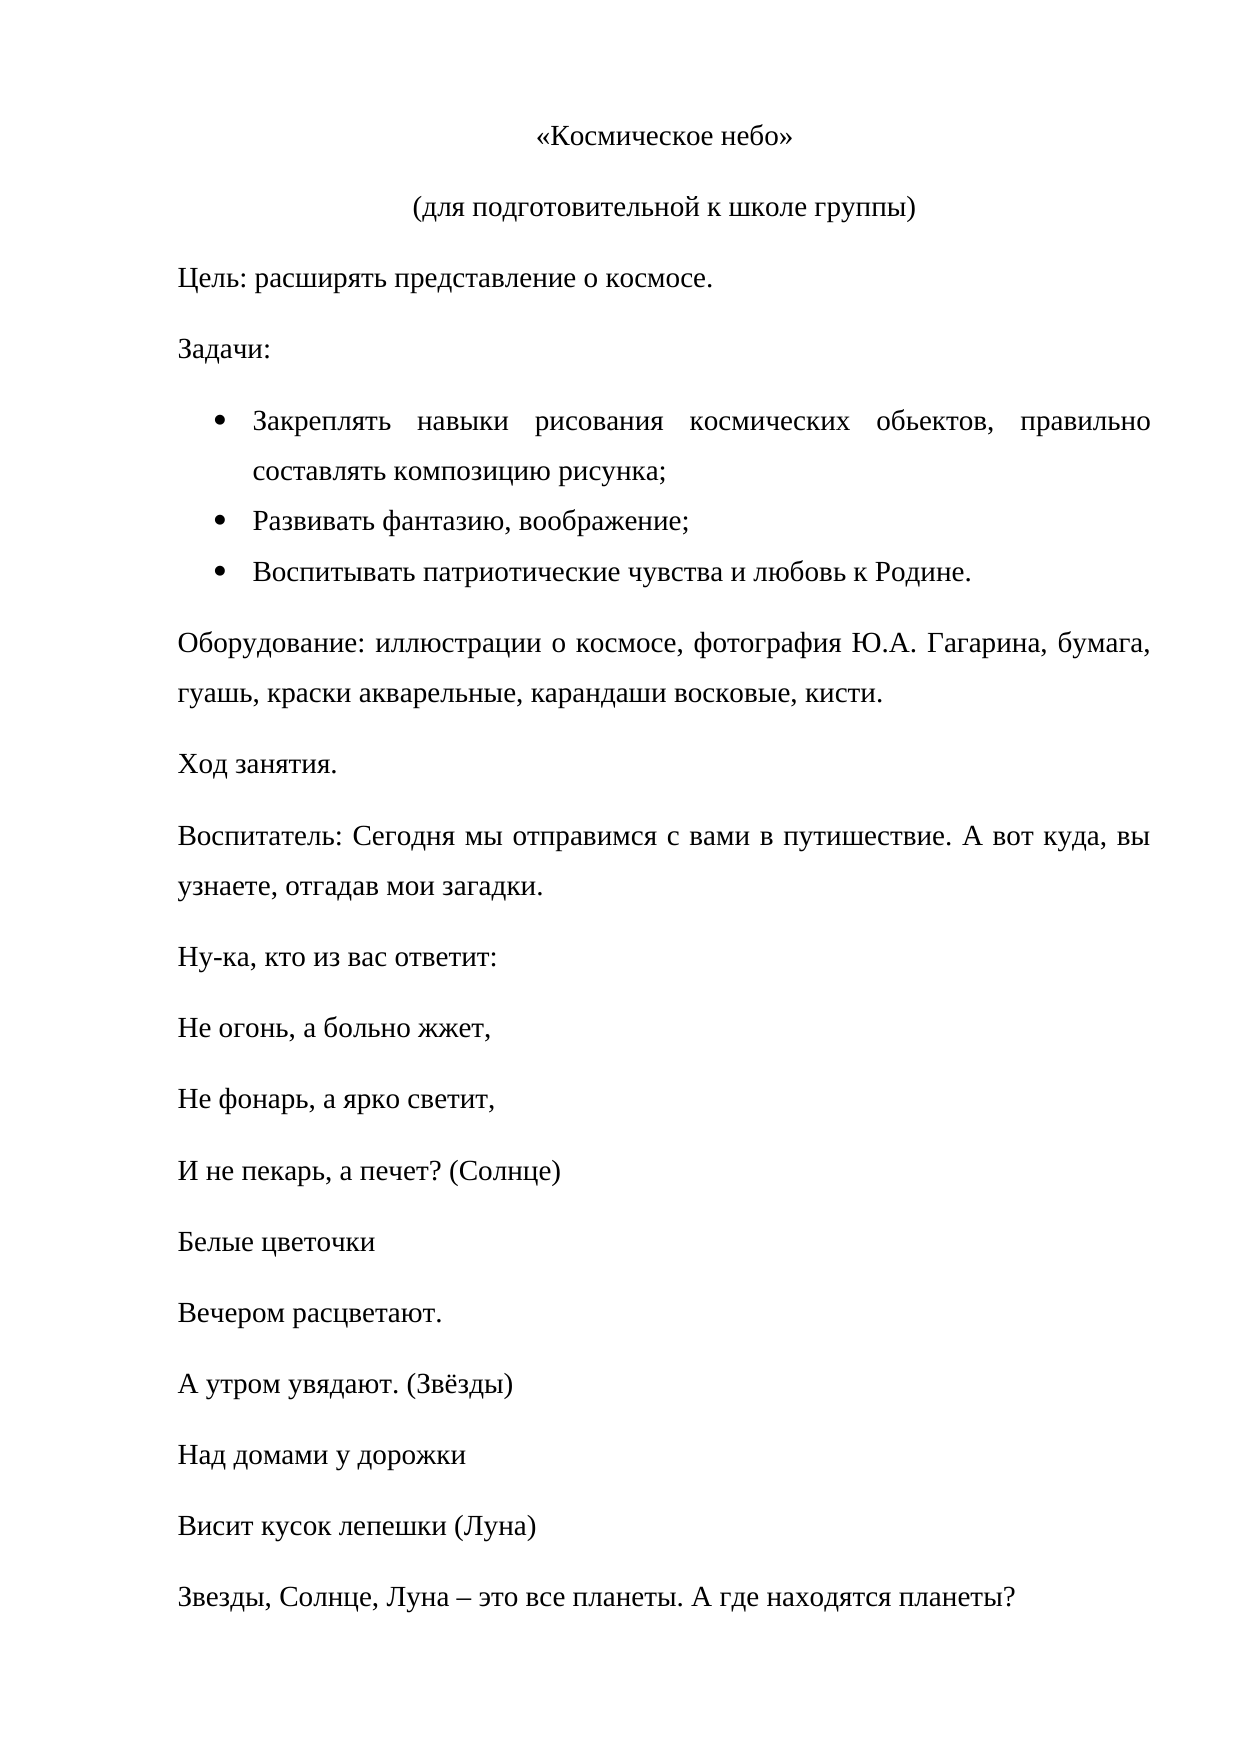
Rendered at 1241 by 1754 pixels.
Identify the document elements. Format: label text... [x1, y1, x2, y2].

text «Космическое небо» [177, 118, 1152, 152]
text Белые цветочки [177, 1224, 1152, 1257]
text Задачи: [177, 332, 1152, 365]
text Ну-ка, кто из вас ответит: [177, 939, 1152, 973]
text Цель: расширять представление о космосе. [177, 260, 1152, 294]
text Над домами у дорожки [177, 1437, 1152, 1471]
text А утром увядают. (Звёзды) [177, 1366, 1152, 1399]
text И не пекарь, а печет? (Солнце) [177, 1153, 1152, 1186]
text Не огонь, а больно жжет, [177, 1010, 1152, 1044]
list Развивать фантазию, воображение; [215, 503, 1152, 537]
list Закреплять навыки рисования космических обьектов, правильно составлять композицию рисунка; [215, 403, 1152, 487]
list Воспитывать патриотические чувства и любовь к Родине. [215, 554, 1152, 587]
text (для подготовительной к школе группы) [177, 189, 1152, 223]
text Оборудование: иллюстрации о космосе, фотография Ю.А. Гагарина, бумага, гуашь, краски акварельные, карандаши восковые, кисти. [177, 625, 1152, 709]
text Висит кусок лепешки (Луна) [177, 1508, 1152, 1542]
text Звезды, Солнце, Луна – это все планеты. А где находятся планеты? [177, 1579, 1152, 1613]
text Ход занятия. [177, 747, 1152, 780]
text Воспитатель: Сегодня мы отправимся с вами в путишествие. А вот куда, вы узнаете, отгадав мои загадки. [177, 818, 1152, 902]
text Не фонарь, а ярко светит, [177, 1081, 1152, 1115]
text Вечером расцветают. [177, 1295, 1152, 1328]
